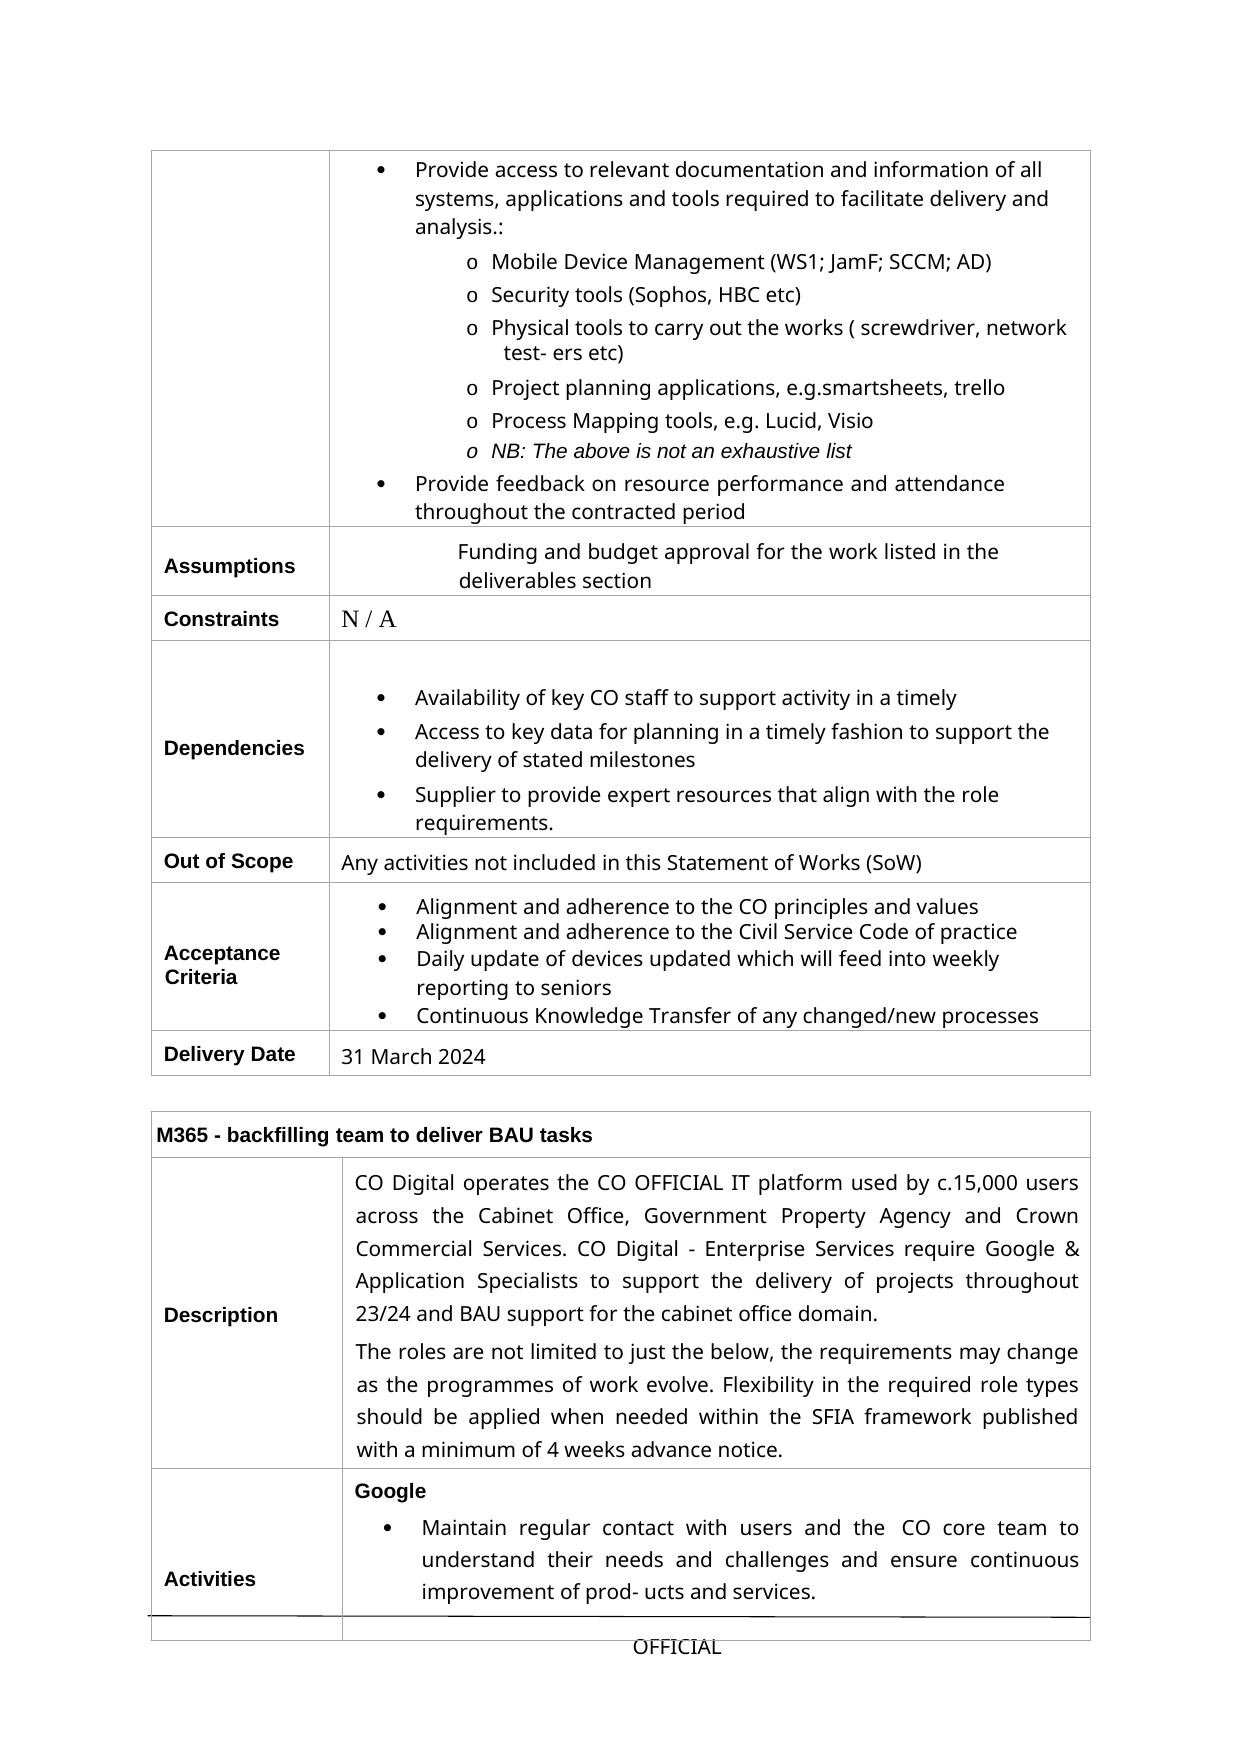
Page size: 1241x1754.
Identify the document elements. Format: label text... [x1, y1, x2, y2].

table_cell Assumptions [152, 527, 329, 595]
table_header Provide access to relevant documentation and information of all systems, applications and tools required to facilitate delivery and analysis.: Mobile Device Management (WS1; JamF; SCCM; AD) Security tools (Sophos, HBC etc) Physical tools to carry out the works ( screwdriver, network test- ers etc) Project planning applications, e.g.smartsheets, trello Process Mapping tools, e.g. Lucid, Visio NB: The above is not an exhaustive list Provide feedback on resource performance and attendance throughout the contracted period [330, 151, 1090, 526]
table_cell Availability of key CO staff to support activity in a timely Access to key data for planning in a timely fashion to support the delivery of stated milestones Supplier to provide expert resources that align with the role requirements. [330, 641, 1090, 837]
table_cell Out of Scope [152, 838, 329, 882]
table_cell Activities [152, 1469, 342, 1640]
table_cell CO Digital operates the CO OFFICIAL IT platform used by c.15,000 users across the Cabinet Office, Government Property Agency and Crown Commercial Services. CO Digital - Enterprise Services require Google & Application Specialists to support the delivery of projects throughout 23/24 and BAU support for the cabinet office domain. The roles are not limited to just the below, the requirements may change as the programmes of work evolve. Flexibility in the required role types should be applied when needed within the SFIA framework published with a minimum of 4 weeks advance notice. [343, 1158, 1090, 1467]
table_cell Description [152, 1158, 342, 1467]
table_cell Acceptance Criteria [152, 883, 329, 1030]
table_header M365 - backfilling team to deliver BAU tasks [152, 1112, 1090, 1157]
table_cell 31 March 2024 [330, 1031, 1090, 1075]
table_cell N / A [330, 596, 1090, 640]
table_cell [343, 1469, 1090, 1640]
table_cell Constraints [152, 596, 329, 640]
table_cell Delivery Date [152, 1031, 329, 1075]
table_cell Dependencies [152, 641, 329, 837]
table_cell Alignment and adherence to the CO principles and values Alignment and adherence to the Civil Service Code of practice Daily update of devices updated which will feed into weekly reporting to seniors Continuous Knowledge Transfer of any changed/new processes [330, 883, 1090, 1030]
table_header [152, 151, 329, 526]
table_cell Funding and budget approval for the work listed in the deliverables section [330, 527, 1090, 595]
table_cell Any activities not included in this Statement of Works (SoW) [330, 838, 1090, 882]
